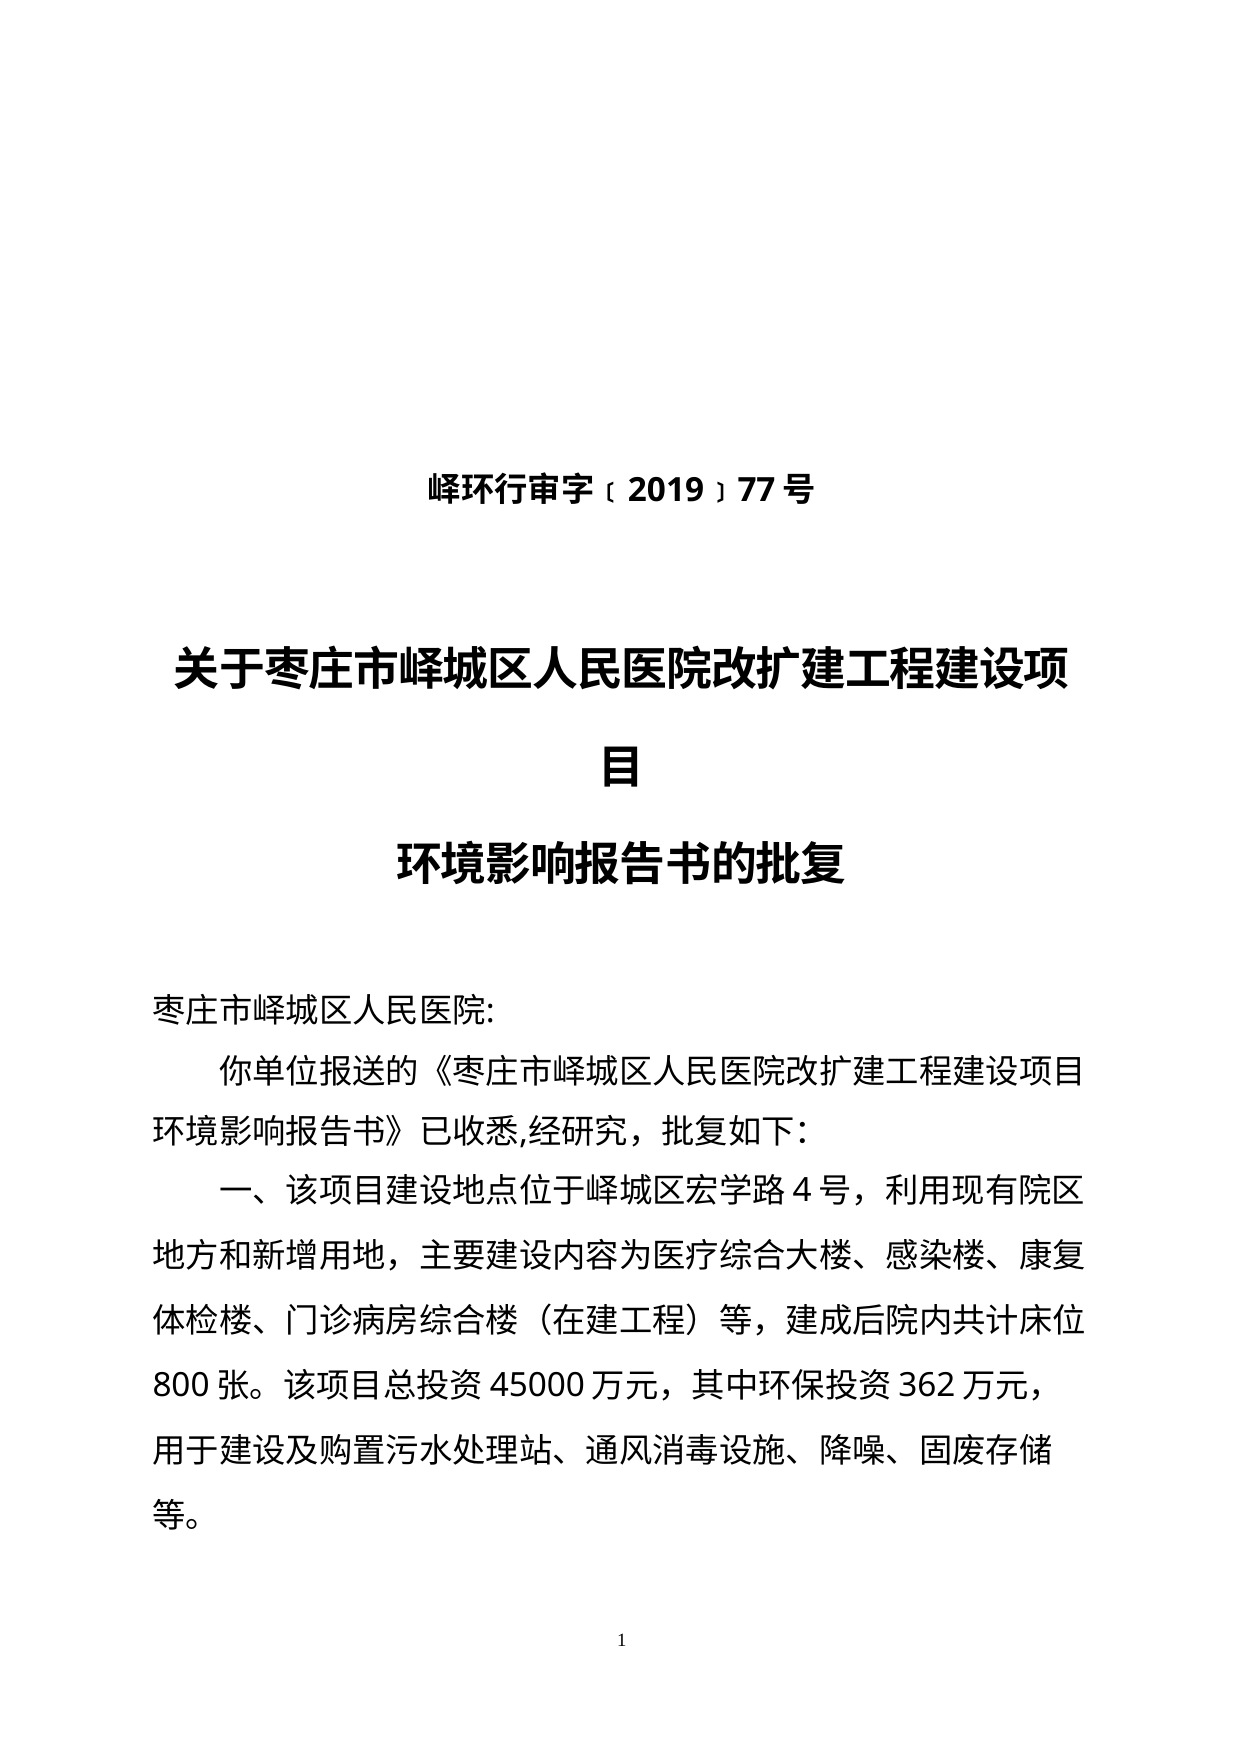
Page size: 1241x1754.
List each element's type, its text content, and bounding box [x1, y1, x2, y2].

text 环境影响报告书的批复 [152, 812, 1091, 909]
text 枣庄市峄城区人民医院: [152, 974, 1091, 1035]
text 一、该项目建设地点位于峄城区宏学路4号，利用现有院区地方和新增用地，主要建设内容为医疗综合大楼、感染楼、康复体检楼、门诊病房综合楼（在建工程）等，建成后院内共计床位800张。该项目总投资45000万元，其中环保投资362万元，用于建设及购置污水处理站、通风消毒设施、降噪、固废存储等。 [152, 1156, 1091, 1546]
text 你单位报送的《枣庄市峄城区人民医院改扩建工程建设项目环境影响报告书》已收悉,经研究，批复如下： [152, 1035, 1091, 1156]
text 关于枣庄市峄城区人民医院改扩建工程建设项目 [152, 617, 1091, 812]
text 峄环行审字﹝2019﹞77号 [152, 454, 1091, 519]
